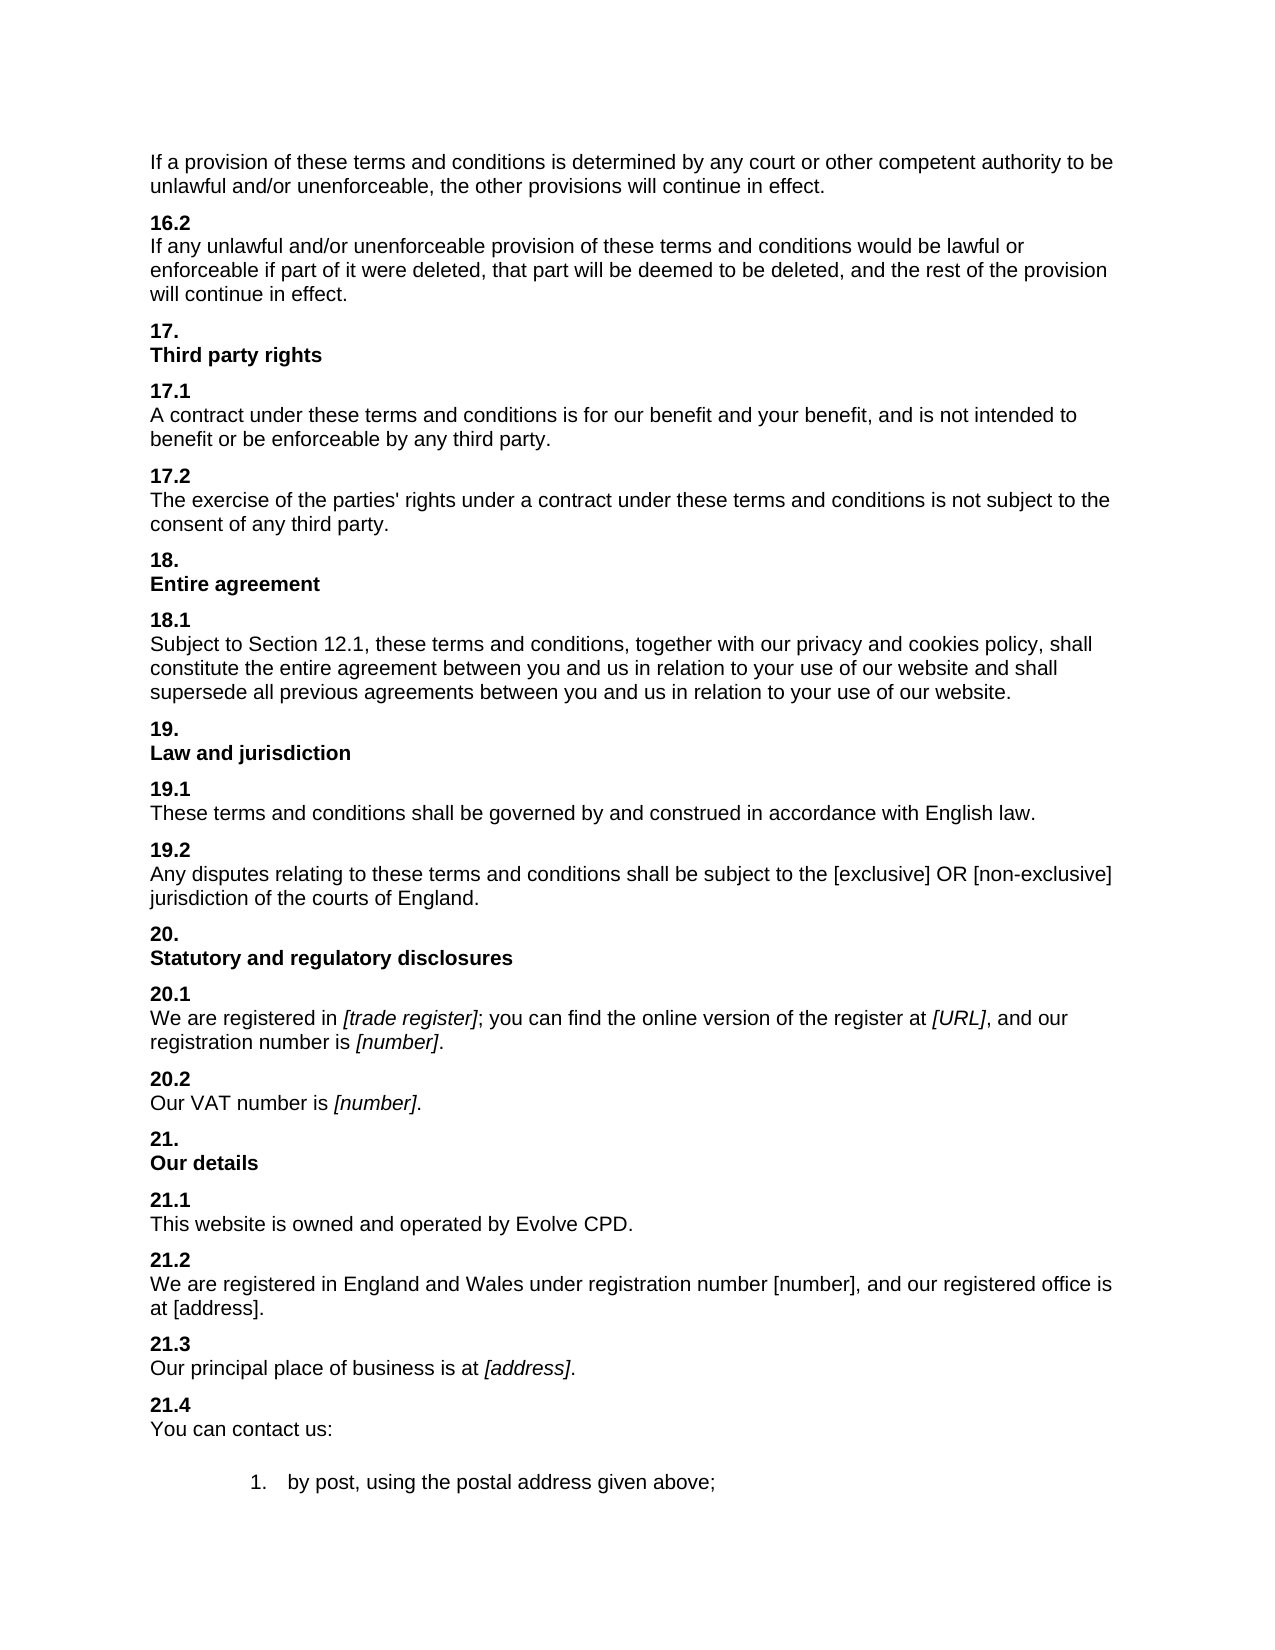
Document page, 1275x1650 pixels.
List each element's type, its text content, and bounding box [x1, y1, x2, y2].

text 17. [150, 319, 1125, 343]
text 17.1 [150, 379, 1125, 403]
text Our VAT number is [number]. [150, 1091, 1125, 1114]
text Statutory and regulatory disclosures [150, 946, 1125, 970]
text 17.2 [150, 463, 1125, 487]
text Our principal place of business is at [address]. [150, 1356, 1125, 1380]
text 18. [150, 548, 1125, 572]
text We are registered in England and Wales under registration number [number], and our registered office is at [address]. [150, 1272, 1125, 1320]
text If any unlawful and/or unenforceable provision of these terms and conditions would be lawful or enforceable if part of it were deleted, that part will be deemed to be deleted, and the rest of the provision will continue in effect. [150, 234, 1125, 306]
text 19.1 [150, 777, 1125, 801]
text 21.1 [150, 1187, 1125, 1211]
text The exercise of the parties' rights under a contract under these terms and conditions is not subject to the consent of any third party. [150, 487, 1125, 535]
text Our details [150, 1151, 1125, 1175]
text We are registered in [trade register]; you can find the online version of the register at [URL], and our registration number is [number]. [150, 1006, 1125, 1054]
text 20.1 [150, 982, 1125, 1006]
text 21. [150, 1127, 1125, 1151]
text Subject to Section 12.1, these terms and conditions, together with our privacy and cookies policy, shall constitute the entire agreement between you and us in relation to your use of our website and shall supersede all previous agreements between you and us in relation to your use of our website. [150, 632, 1125, 704]
text Entire agreement [150, 572, 1125, 596]
list by post, using the postal address given above; [250, 1470, 1125, 1494]
text 18.1 [150, 608, 1125, 632]
text If a provision of these terms and conditions is determined by any court or other competent authority to be unlawful and/or unenforceable, the other provisions will continue in effect. [150, 150, 1125, 198]
text 21.2 [150, 1248, 1125, 1272]
text You can contact us: [150, 1417, 1125, 1441]
text A contract under these terms and conditions is for our benefit and your benefit, and is not intended to benefit or be enforceable by any third party. [150, 403, 1125, 451]
text These terms and conditions shall be governed by and construed in accordance with English law. [150, 801, 1125, 825]
text 19. [150, 717, 1125, 741]
text Law and jurisdiction [150, 741, 1125, 764]
text 19.2 [150, 837, 1125, 861]
text 20.2 [150, 1067, 1125, 1091]
text 16.2 [150, 210, 1125, 234]
text 21.3 [150, 1332, 1125, 1356]
text Third party rights [150, 343, 1125, 367]
text This website is owned and operated by Evolve CPD. [150, 1211, 1125, 1235]
text 21.4 [150, 1393, 1125, 1417]
text Any disputes relating to these terms and conditions shall be subject to the [exclusive] OR [non-exclusive] jurisdiction of the courts of England. [150, 861, 1125, 909]
text 20. [150, 922, 1125, 946]
